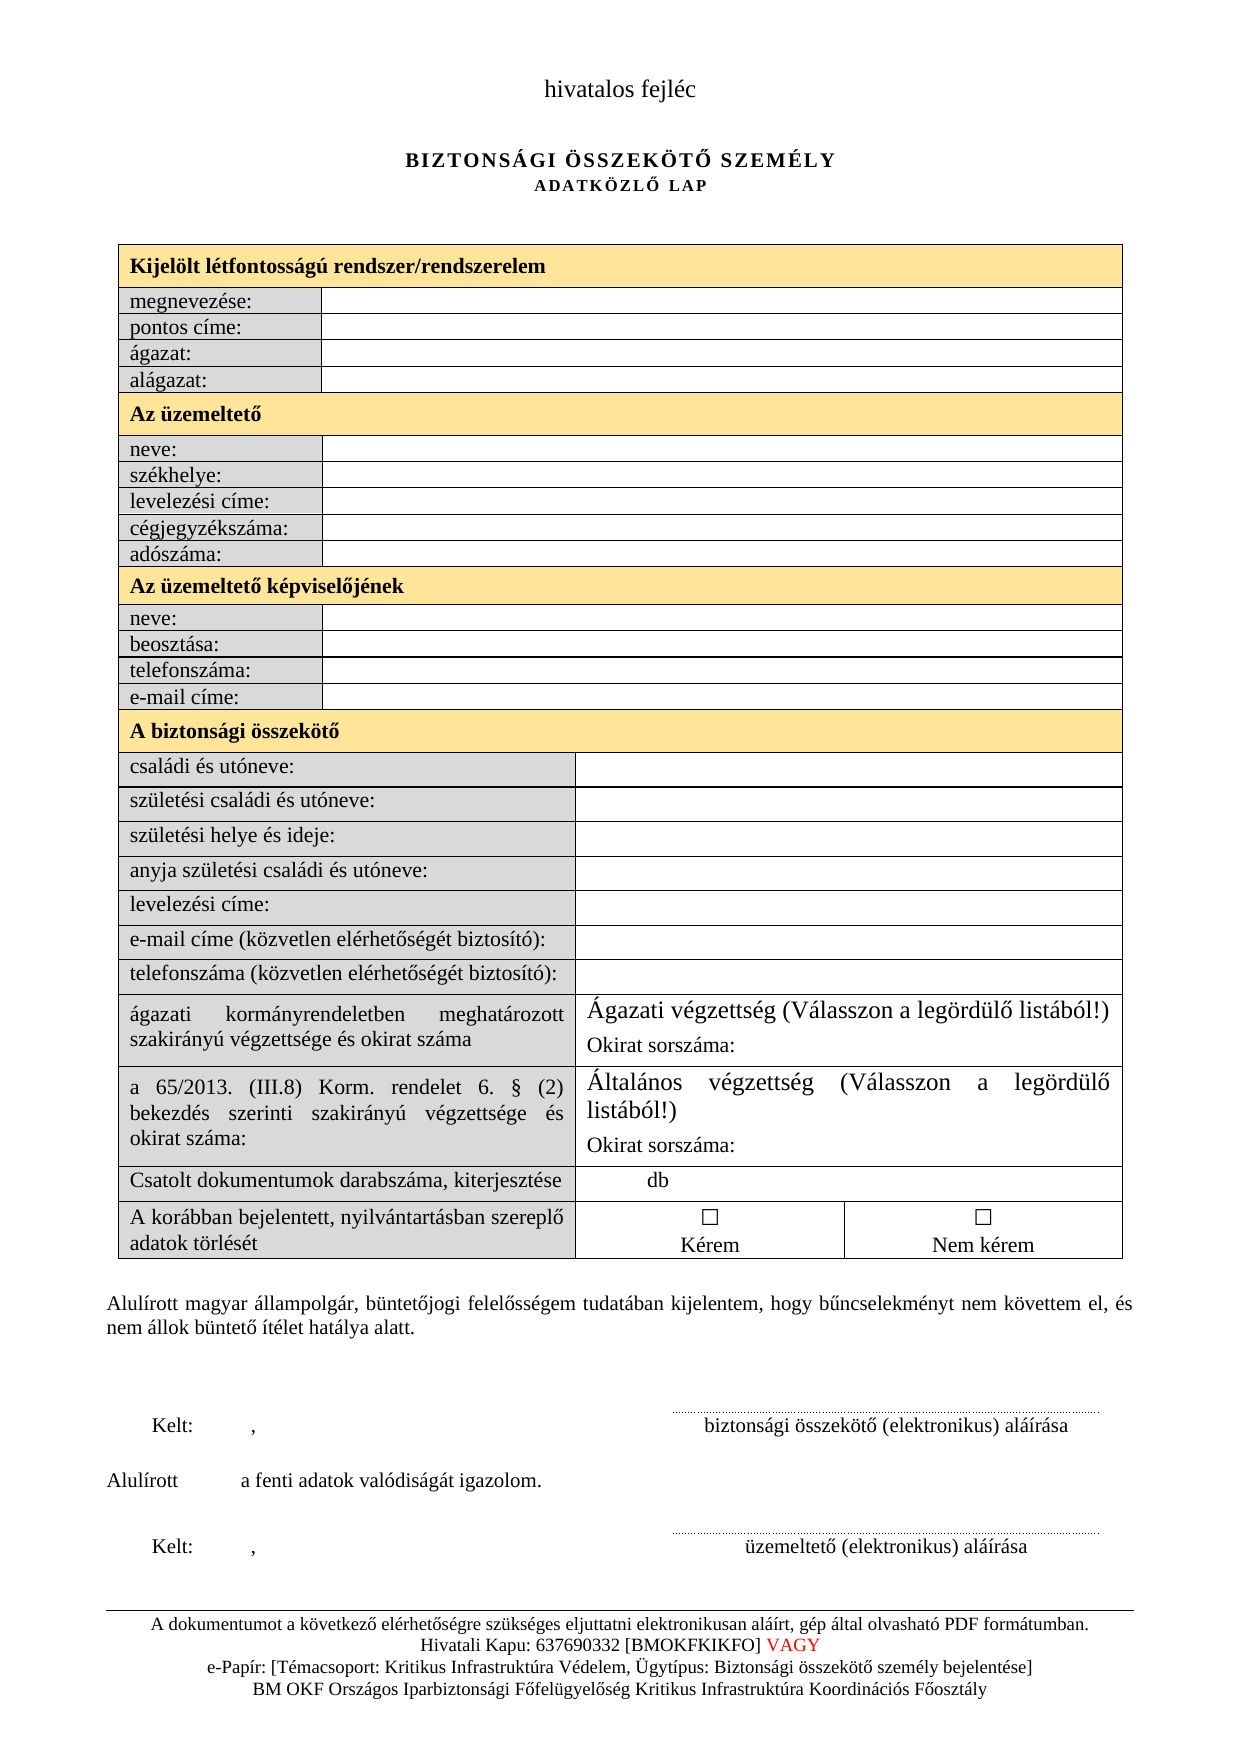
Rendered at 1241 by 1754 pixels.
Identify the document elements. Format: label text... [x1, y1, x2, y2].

table_cell anyja születési családi és utóneve: [119, 857, 575, 890]
table_header üzemeltető (elektronikus) aláírása [673, 1533, 1100, 1558]
table_cell [576, 1202, 844, 1231]
table_cell neve: [119, 436, 322, 461]
table_cell [322, 288, 1122, 313]
text Alulírott a fenti adatok valódiságát igazolom. [106, 1468, 1134, 1492]
table_cell [576, 926, 1122, 959]
text adatközlő lap [106, 172, 1134, 196]
table_cell alágazat: [119, 367, 321, 392]
table_cell adószáma: [119, 541, 322, 566]
table_cell ágazati kormányrendeletben meghatározott szakirányú végzettsége és okirat száma [119, 995, 575, 1066]
table_cell [845, 1202, 1122, 1231]
table_cell Kérem [576, 1231, 844, 1258]
table_cell [322, 367, 1122, 392]
table_header Kelt: , [140, 1412, 672, 1446]
table_cell családi és utóneve: [119, 753, 575, 786]
table_cell [323, 436, 1122, 461]
table_cell beosztása: [119, 631, 322, 656]
table_cell levelezési címe: [119, 891, 575, 925]
table_cell [576, 857, 1122, 890]
table_cell neve: [119, 605, 322, 630]
table_cell [576, 788, 1122, 821]
table_cell Csatolt dokumentumok darabszáma, kiterjesztése [119, 1167, 575, 1201]
table_cell A biztonsági összekötő [119, 710, 1122, 752]
table_cell Okirat sorszáma: [576, 1067, 1122, 1166]
table_cell [323, 488, 1122, 513]
table_cell [576, 822, 1122, 856]
table_cell Nem kérem [845, 1231, 1122, 1258]
table_cell székhelye: [119, 462, 322, 487]
table_cell Okirat sorszáma: [576, 995, 1122, 1066]
table_header biztonsági összekötő (elektronikus) aláírása [673, 1412, 1100, 1446]
table_cell [323, 462, 1122, 487]
table_cell születési helye és ideje: [119, 822, 575, 856]
table_cell [323, 684, 1122, 709]
table_cell e-mail címe (közvetlen elérhetőségét biztosító): [119, 926, 575, 959]
text Alulírott magyar állampolgár, büntetőjogi felelősségem tudatában kijelentem, hogy bűncselekményt nem követtem el, és nem állok büntető ítélet hatálya alatt. [106, 1291, 1134, 1339]
table_cell db [576, 1167, 1122, 1201]
table_cell [576, 753, 1122, 786]
table_cell [576, 891, 1122, 925]
text BIZTONSÁGI ÖSSZEKÖTŐ SZEMÉLY [106, 148, 1134, 172]
table_cell cégjegyzékszáma: [119, 515, 322, 540]
table_header Kijelölt létfontosságú rendszer/rendszerelem [119, 245, 1122, 287]
table_cell születési családi és utóneve: [119, 788, 575, 821]
table_cell levelezési címe: [119, 488, 322, 513]
table_cell telefonszáma (közvetlen elérhetőségét biztosító): [119, 960, 575, 994]
table_cell [322, 314, 1122, 339]
table_cell Az üzemeltető [119, 393, 1122, 435]
table_cell megnevezése: [119, 288, 321, 313]
table_cell ágazat: [119, 340, 321, 366]
table_cell pontos címe: [119, 314, 321, 339]
table_cell [323, 515, 1122, 540]
table_cell A korábban bejelentett, nyilvántartásban szereplő adatok törlését [119, 1202, 575, 1258]
table_cell telefonszáma: [119, 658, 322, 683]
table_cell a 65/2013. (III.8) Korm. rendelet 6. § (2) bekezdés szerinti szakirányú végzettsége és okirat száma: [119, 1067, 575, 1166]
table_cell e-mail címe: [119, 684, 322, 709]
table_cell [322, 340, 1122, 366]
table_cell [323, 541, 1122, 566]
table_cell [323, 631, 1122, 656]
table_cell Az üzemeltető képviselőjének [119, 567, 1122, 604]
table_cell [323, 658, 1122, 683]
table_cell [576, 960, 1122, 994]
table_cell [323, 605, 1122, 630]
table_header Kelt: , [140, 1533, 672, 1558]
